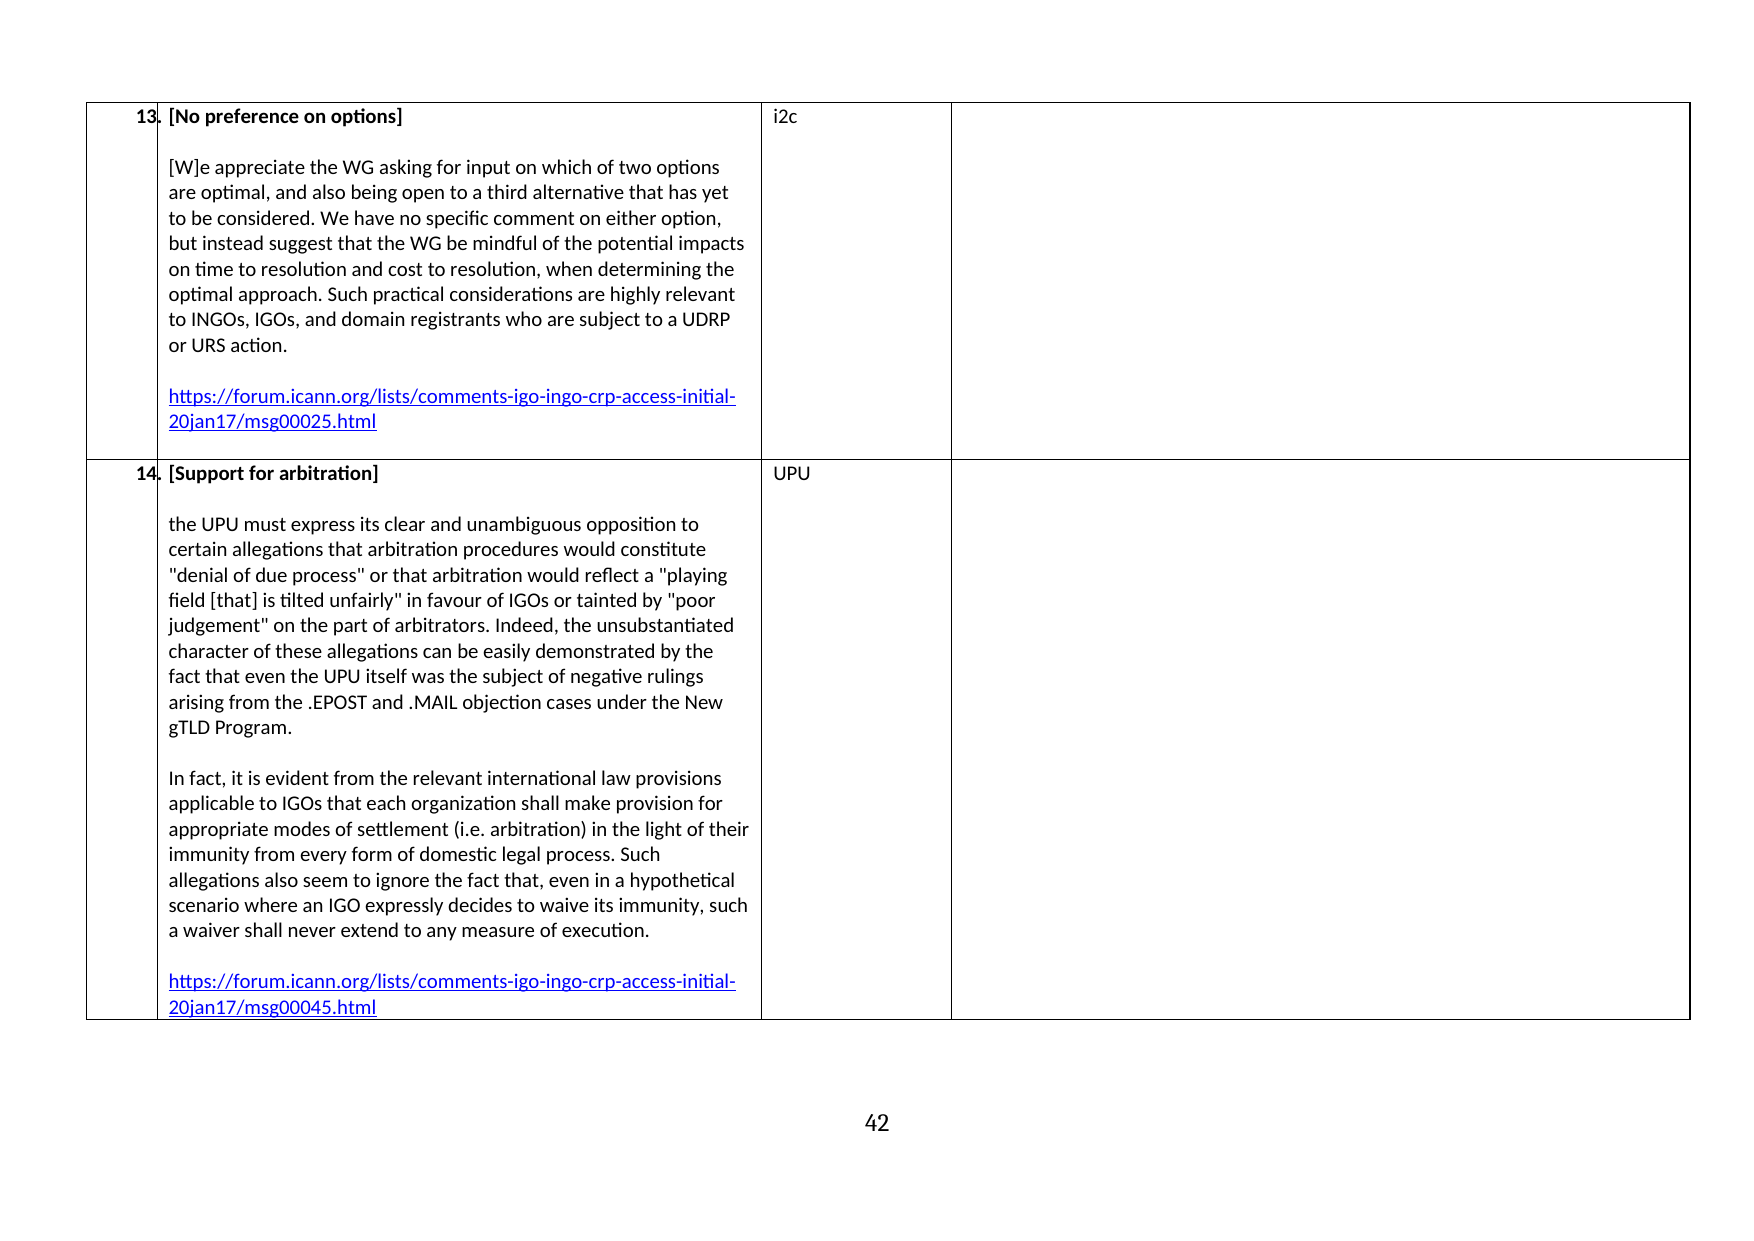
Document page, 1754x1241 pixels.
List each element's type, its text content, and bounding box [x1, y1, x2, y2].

table_cell [952, 103, 1689, 459]
table_cell UPU [762, 460, 951, 1019]
table_cell [952, 460, 1689, 1019]
table_cell i2c [762, 103, 951, 459]
table_cell [No preference on options] [W]e appreciate the WG asking for input on which of two options are optimal, and also being open to a third alternative that has yet to be considered. We have no specific comment on either option, but instead suggest that the WG be mindful of the potential impacts on time to resolution and cost to resolution, when determining the optimal approach. Such practical considerations are highly relevant to INGOs, IGOs, and domain registrants who are subject to a UDRP or URS action. https://forum.icann.org/lists/comments-igo-ingo-crp-access-initial-20jan17/msg00025.html [158, 103, 761, 459]
table_cell [87, 103, 157, 459]
table_cell [Support for arbitration] the UPU must express its clear and unambiguous opposition to certain allegations that arbitration procedures would constitute "denial of due process" or that arbitration would reflect a "playing field [that] is tilted unfairly" in favour of IGOs or tainted by "poor judgement" on the part of arbitrators. Indeed, the unsubstantiated character of these allegations can be easily demonstrated by the fact that even the UPU itself was the subject of negative rulings arising from the .EPOST and .MAIL objection cases under the New gTLD Program. In fact, it is evident from the relevant international law provisions applicable to IGOs that each organization shall make provision for appropriate modes of settlement (i.e. arbitration) in the light of their immunity from every form of domestic legal process. Such allegations also seem to ignore the fact that, even in a hypothetical scenario where an IGO expressly decides to waive its immunity, such a waiver shall never extend to any measure of execution. https://forum.icann.org/lists/comments-igo-ingo-crp-access-initial-20jan17/msg00045.html [158, 460, 761, 1019]
table_cell [87, 460, 157, 1019]
